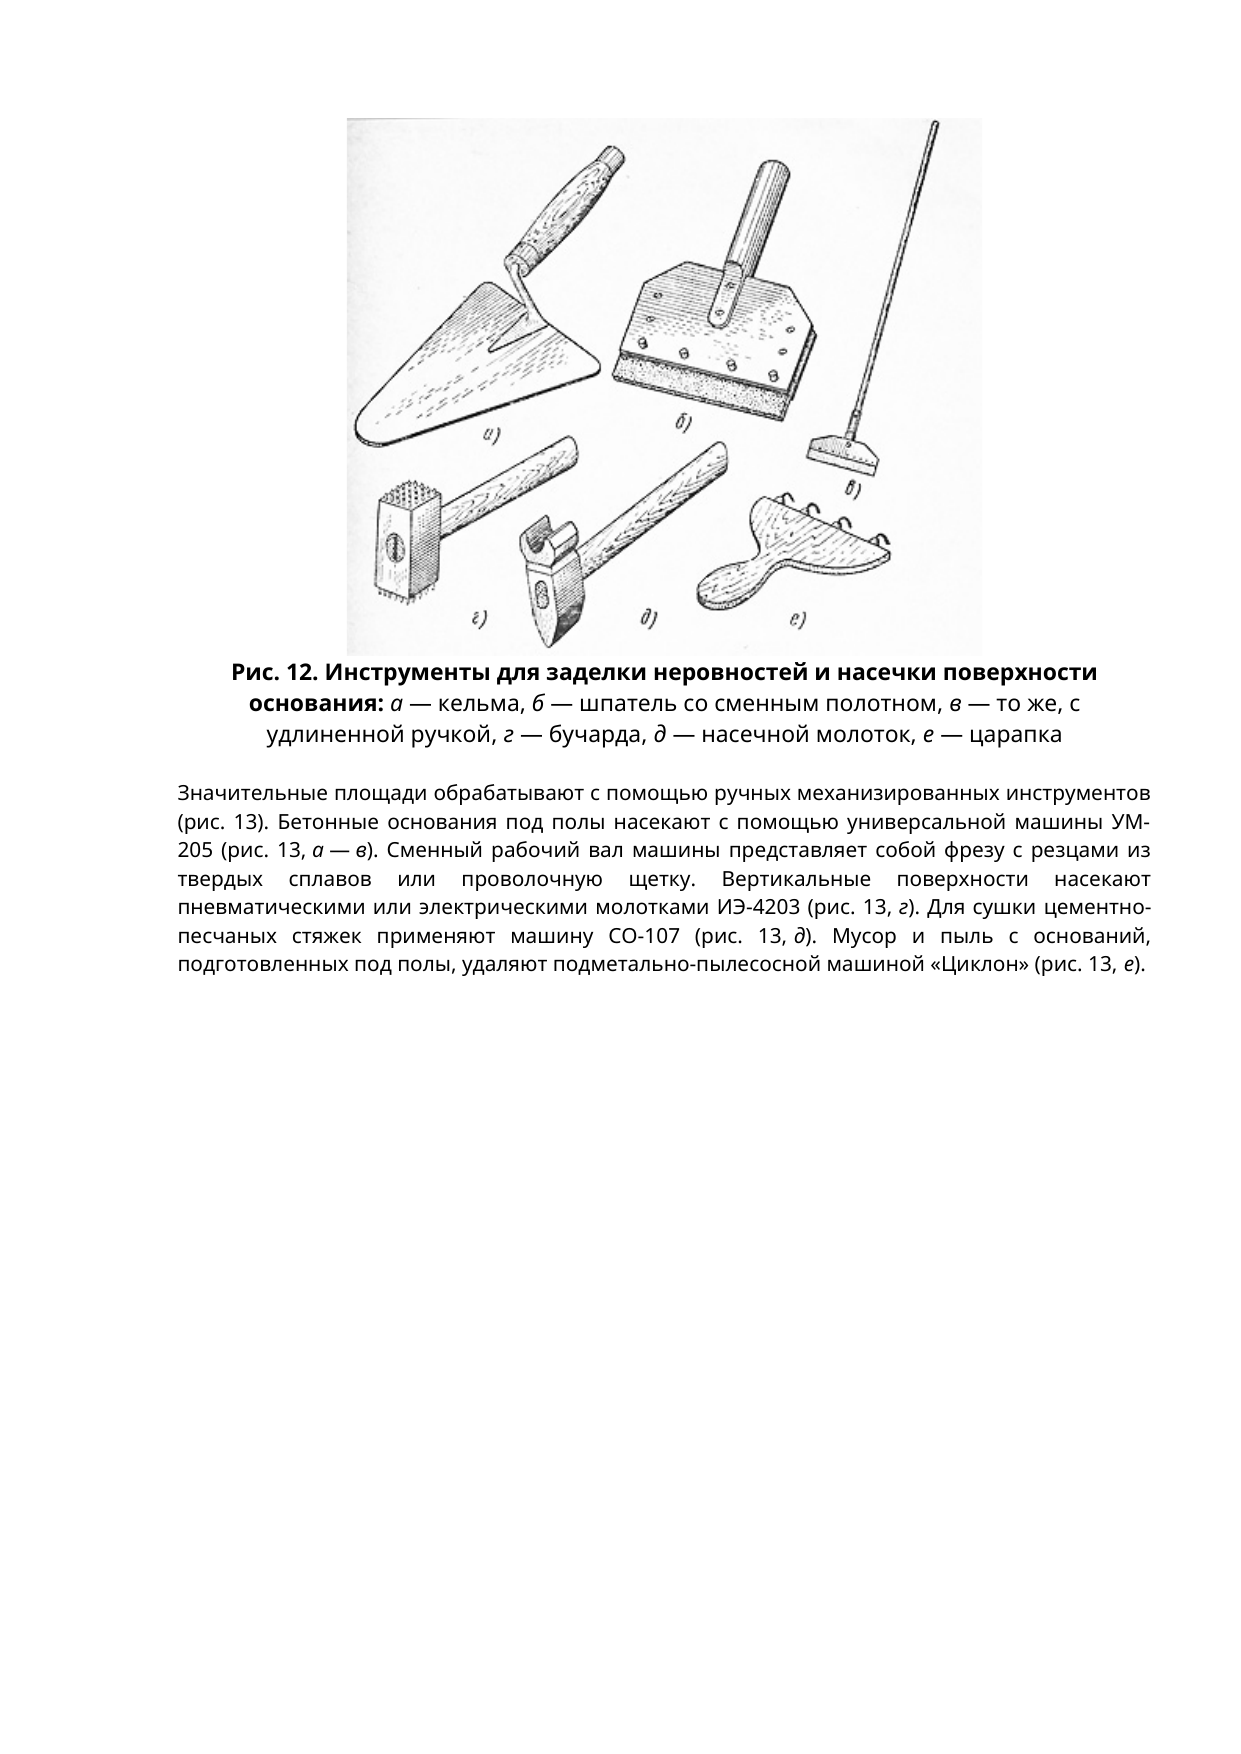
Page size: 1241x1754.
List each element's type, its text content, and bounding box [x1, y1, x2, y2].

text Значительные площади обрабатывают с помощью ручных механизированных инструментов (рис. 13). Бетонные основания под полы насекают с помощью универсальной машины УМ-205 (рис. 13, а — в). Сменный рабочий вал машины представляет собой фрезу с резцами из твердых сплавов или проволочную щетку. Вертикальные поверхности насекают пневматическими или электрическими молотками ИЭ-4203 (рис. 13, г). Для сушки цементно-песчаных стяжек применяют машину СО-107 (рис. 13, д). Мусор и пыль с оснований, подготовленных под полы, удаляют подметально-пылесосной машиной «Циклон» (рис. 13, е). [177, 778, 1152, 978]
picture [346, 118, 983, 656]
